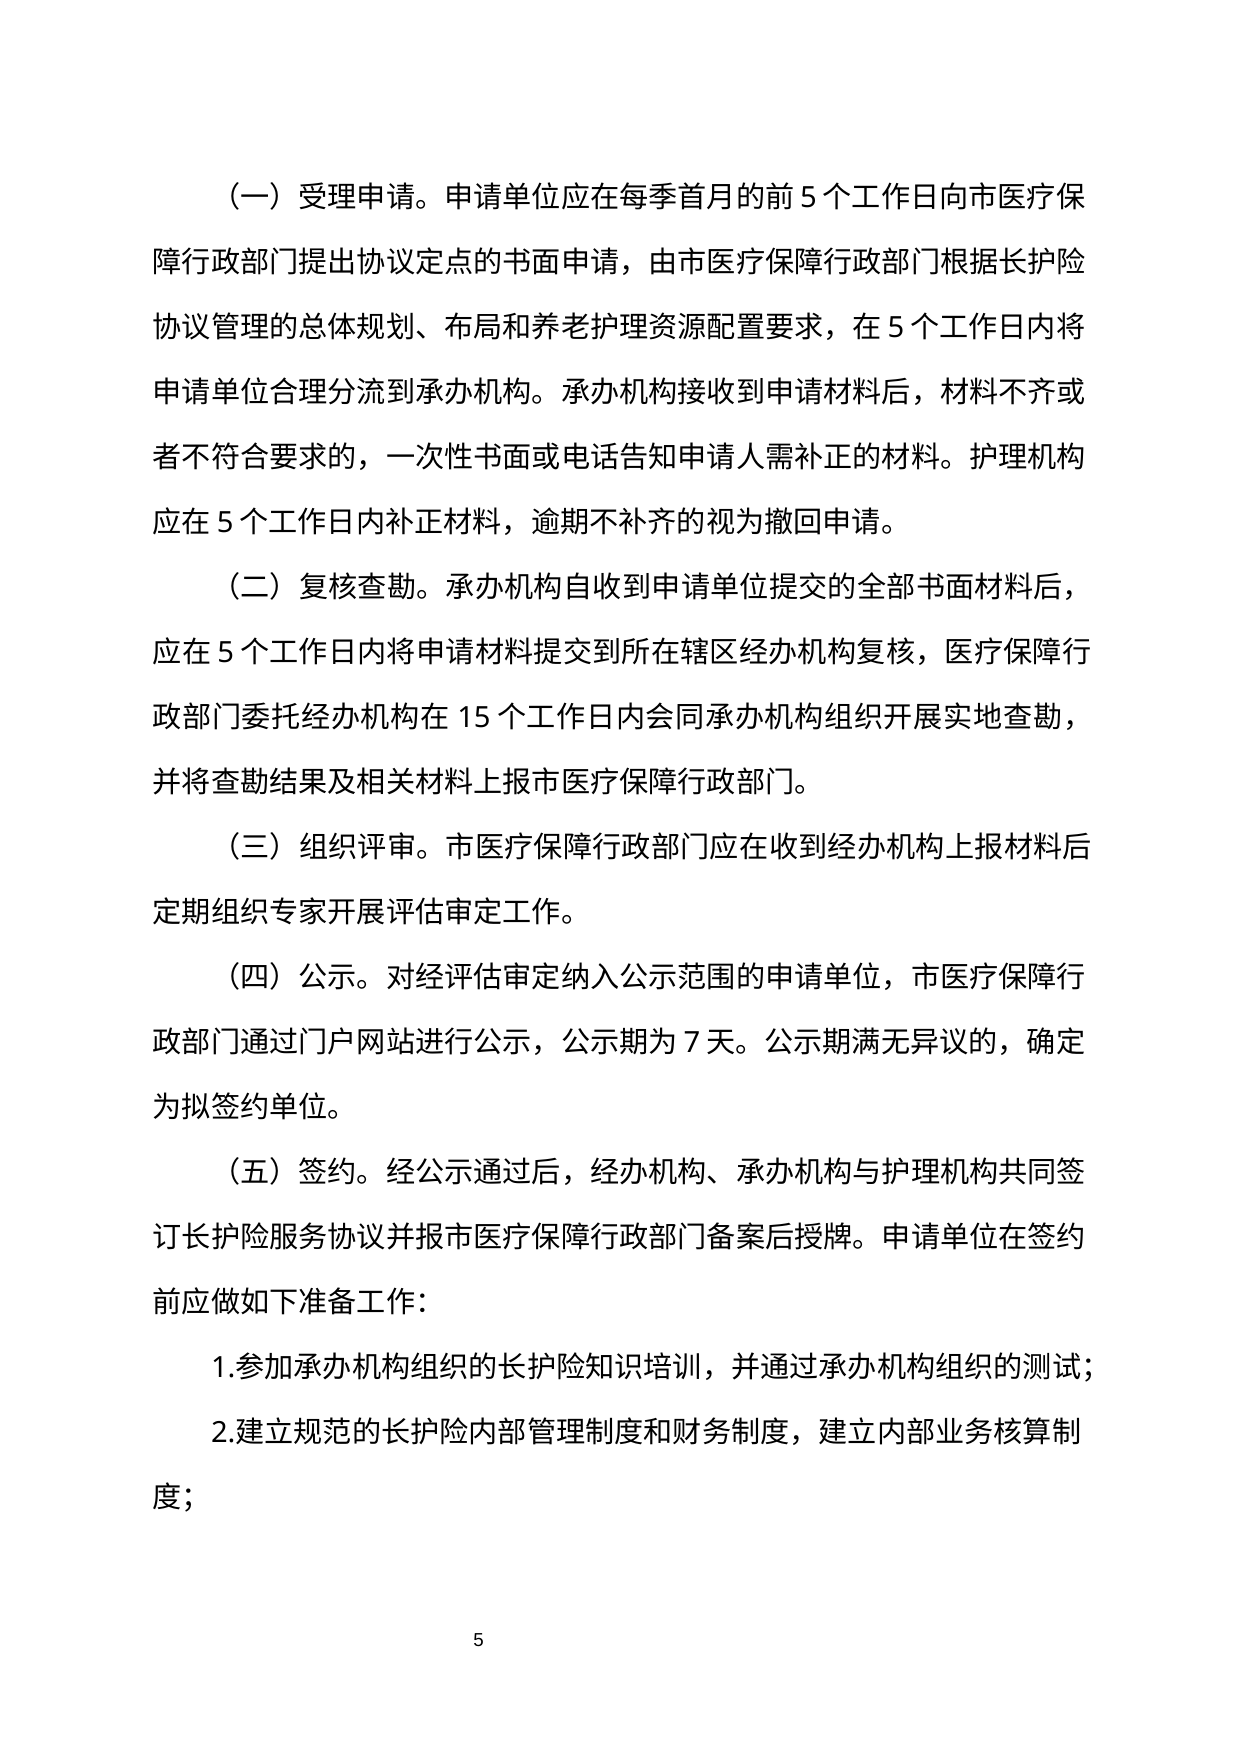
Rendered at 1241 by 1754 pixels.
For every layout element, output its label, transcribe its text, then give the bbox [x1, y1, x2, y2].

text （一）受理申请。申请单位应在每季首月的前5个工作日向市医疗保障行政部门提出协议定点的书面申请，由市医疗保障行政部门根据长护险协议管理的总体规划、布局和养老护理资源配置要求，在5个工作日内将申请单位合理分流到承办机构。承办机构接收到申请材料后，材料不齐或者不符合要求的，一次性书面或电话告知申请人需补正的材料。护理机构应在5个工作日内补正材料，逾期不补齐的视为撤回申请。 [152, 162, 1094, 552]
text 2.建立规范的长护险内部管理制度和财务制度，建立内部业务核算制度； [152, 1397, 1094, 1527]
text （三）组织评审。市医疗保障行政部门应在收到经办机构上报材料后，定期组织专家开展评估审定工作。 [152, 812, 1094, 942]
text （二）复核查勘。承办机构自收到申请单位提交的全部书面材料后，应在5个工作日内将申请材料提交到所在辖区经办机构复核，医疗保障行政部门委托经办机构在15个工作日内会同承办机构组织开展实地查勘，并将查勘结果及相关材料上报市医疗保障行政部门。 [152, 552, 1094, 812]
text 1.参加承办机构组织的长护险知识培训，并通过承办机构组织的测试； [152, 1332, 1094, 1397]
text （四）公示。对经评估审定纳入公示范围的申请单位，市医疗保障行政部门通过门户网站进行公示，公示期为7天。公示期满无异议的，确定为拟签约单位。 [152, 942, 1094, 1137]
text （五）签约。经公示通过后，经办机构、承办机构与护理机构共同签订长护险服务协议并报市医疗保障行政部门备案后授牌。申请单位在签约前应做如下准备工作： [152, 1137, 1094, 1332]
